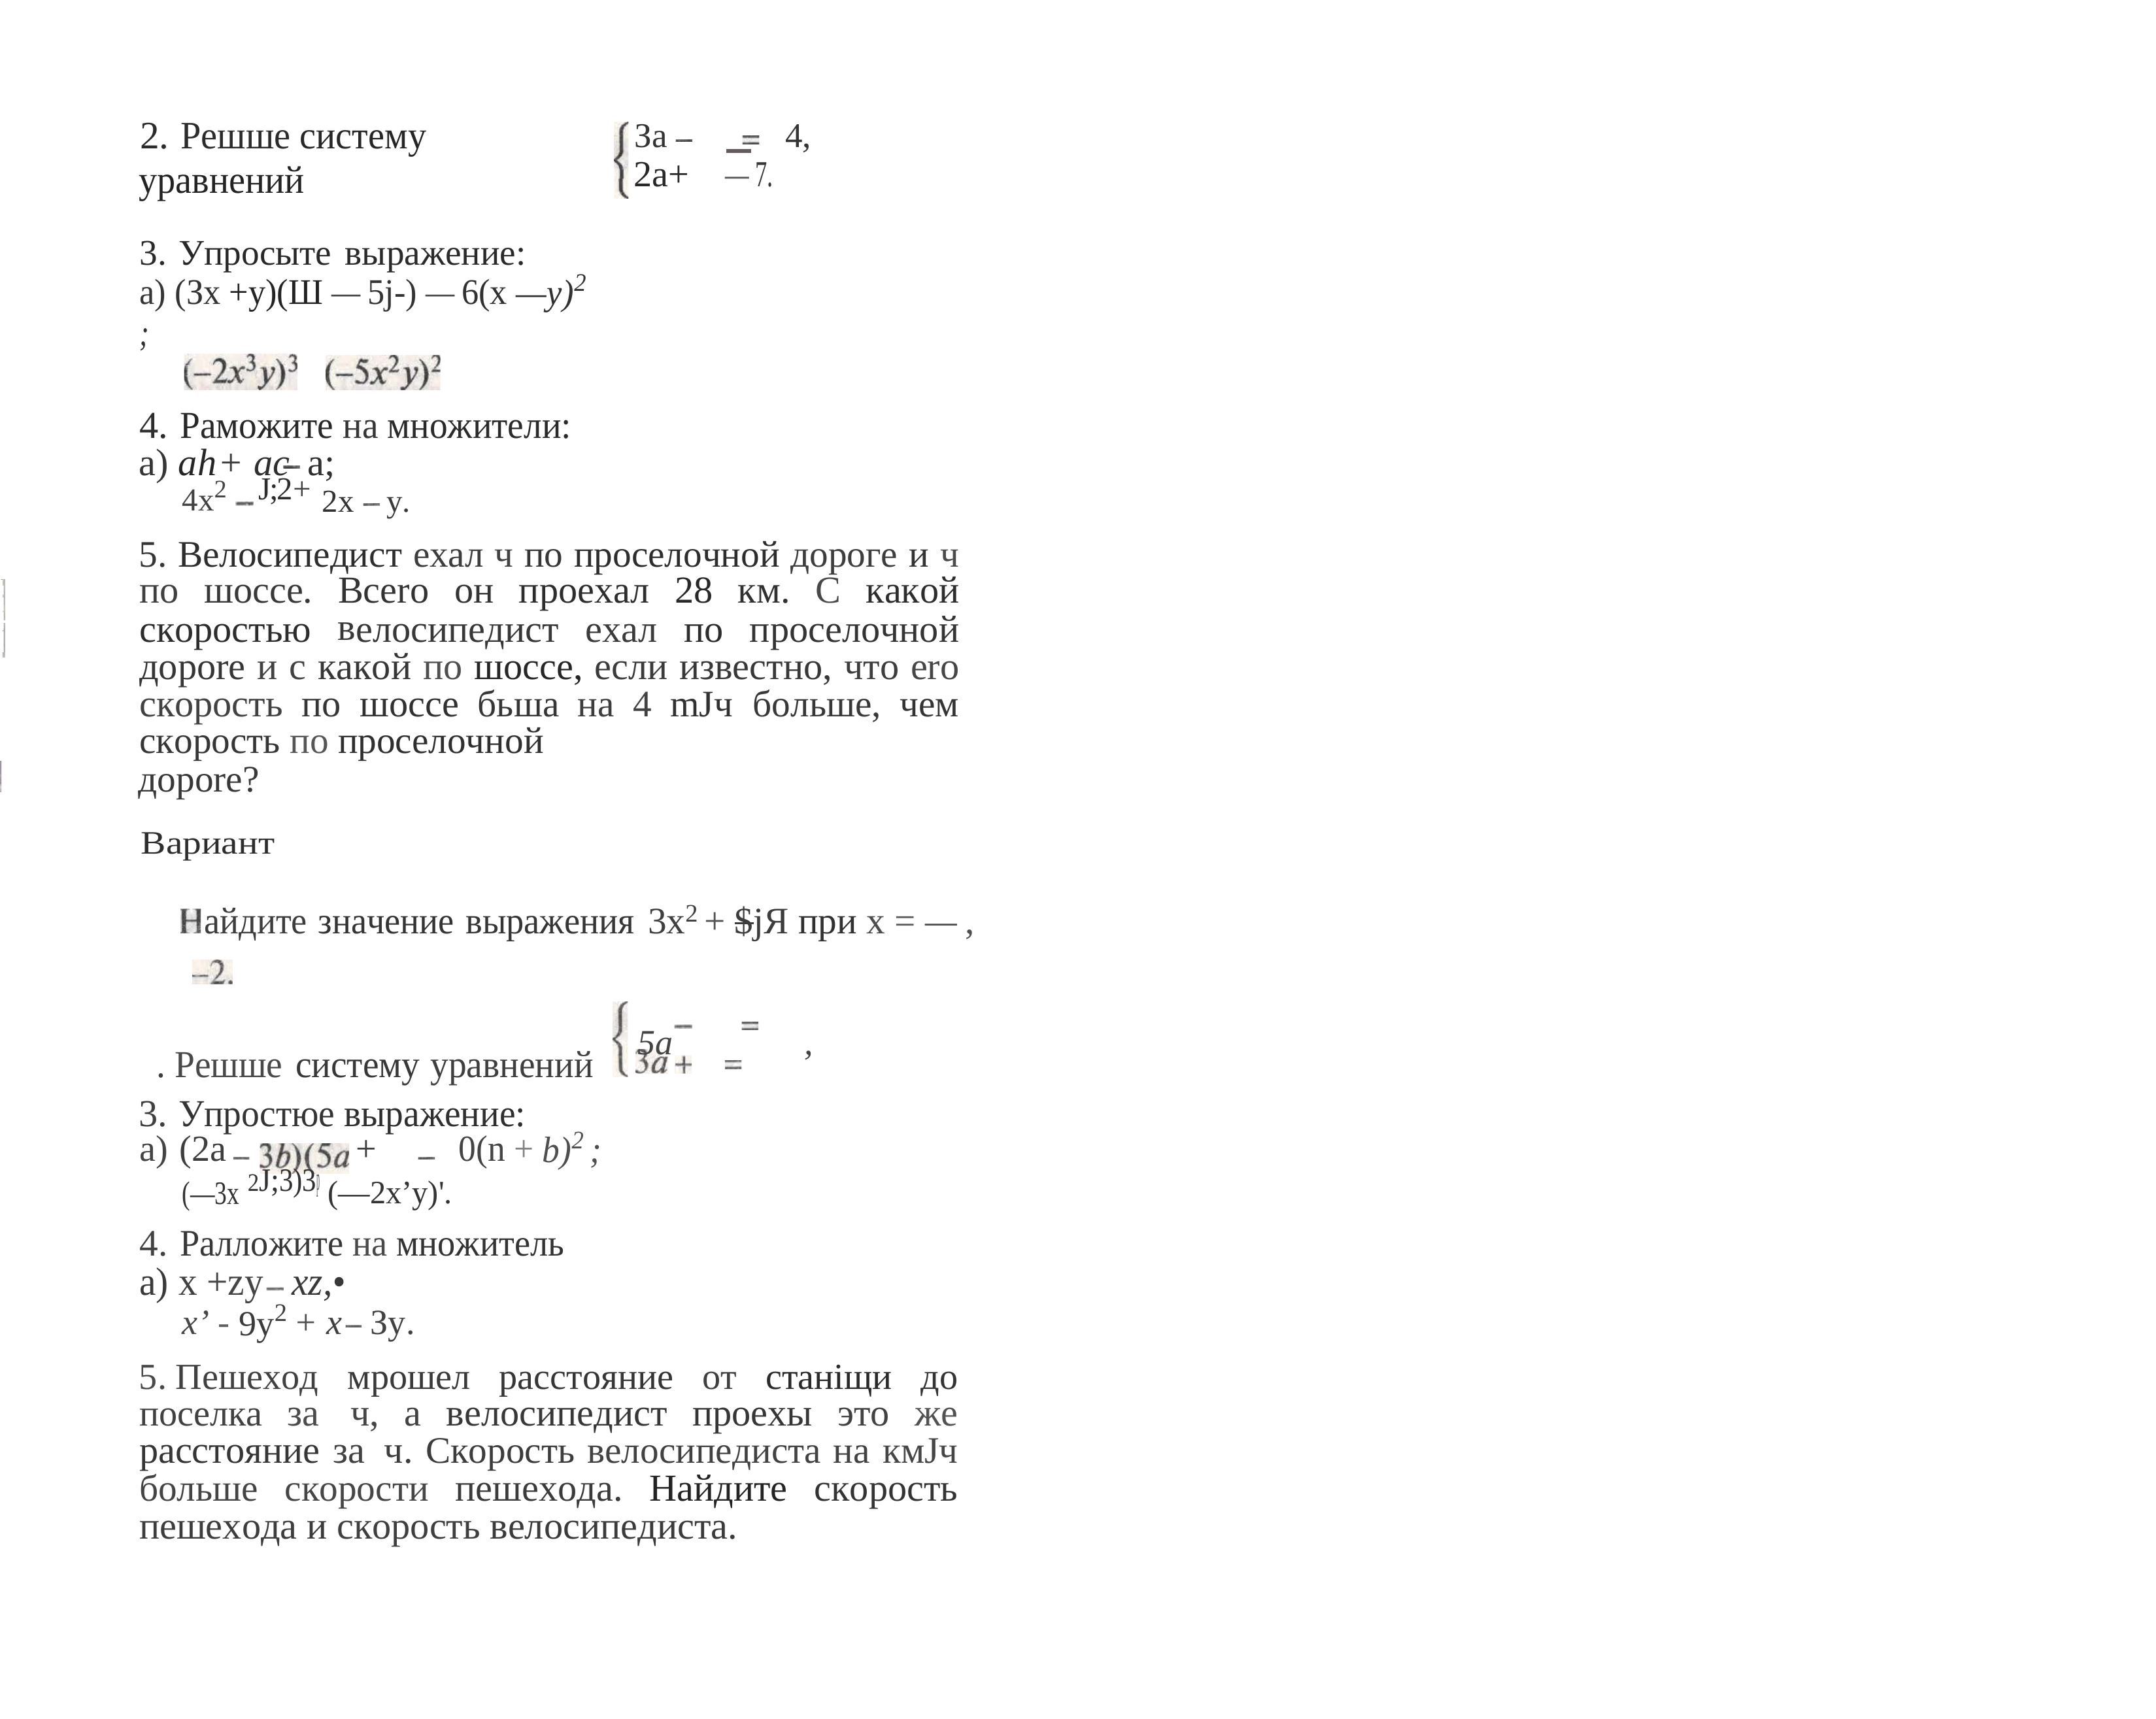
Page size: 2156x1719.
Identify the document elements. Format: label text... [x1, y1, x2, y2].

picture [614, 122, 629, 199]
text х’ - 9у2 + х Зу. [182, 1303, 1840, 1343]
list Упросыте выражение: [139, 234, 596, 273]
picture [612, 1001, 628, 1077]
picture [1, 579, 5, 658]
text айдите значение выражения 3x2 + $јЯ при х = — , [204, 898, 1840, 942]
text а) (Зх +у)(Ш — 5ј-) — 6(x —y)2 ; [139, 273, 596, 354]
text а) (2a + 0(n + b)2 ; [139, 1135, 1840, 1169]
text а) х +zy xz,• [139, 1264, 1840, 1303]
picture [192, 960, 233, 984]
picture [184, 354, 297, 390]
subtitle . Решше систему уравнений 5a , [156, 1001, 1840, 1086]
text За 4, [635, 117, 1840, 155]
text 4х2 Ј;2+ 2x у. [182, 484, 1840, 520]
subtitle Раможите на множители: а) ah+ ac а; [139, 407, 576, 484]
text Вариант [141, 824, 1840, 861]
text 2a+ — 7. [633, 155, 1840, 195]
picture [180, 909, 201, 933]
list Ралложите на множитель [139, 1224, 1840, 1264]
picture [326, 355, 441, 390]
list Пешеход мрошел расстояние от станіщи до поселка за ч, а велосипедист проехы это же расстояние за ч. Скорость велосипедиста на кмЈч больше скорости пешехода. Найдите скорость пешехода и скорость велосипедиста. [139, 1360, 958, 1547]
subtitle Решше систему уравнений [139, 112, 596, 201]
list Велосипедист ехал ч по проселочной дороге и ч по шоссе. Bcero он проехал 28 км. С какой скоростью велосипедист ехал по проселочной дopore и с какой по шоссе, если известно, что ero скорость по шоссе бьша на 4 mJч больше, чем скорость по проселочной [139, 537, 959, 761]
list Упростюе выражение: [139, 1093, 1840, 1135]
text дopore? [0, 761, 1840, 799]
text (—3x 2J;3)3р (—2x’y)'. [182, 1169, 1840, 1214]
